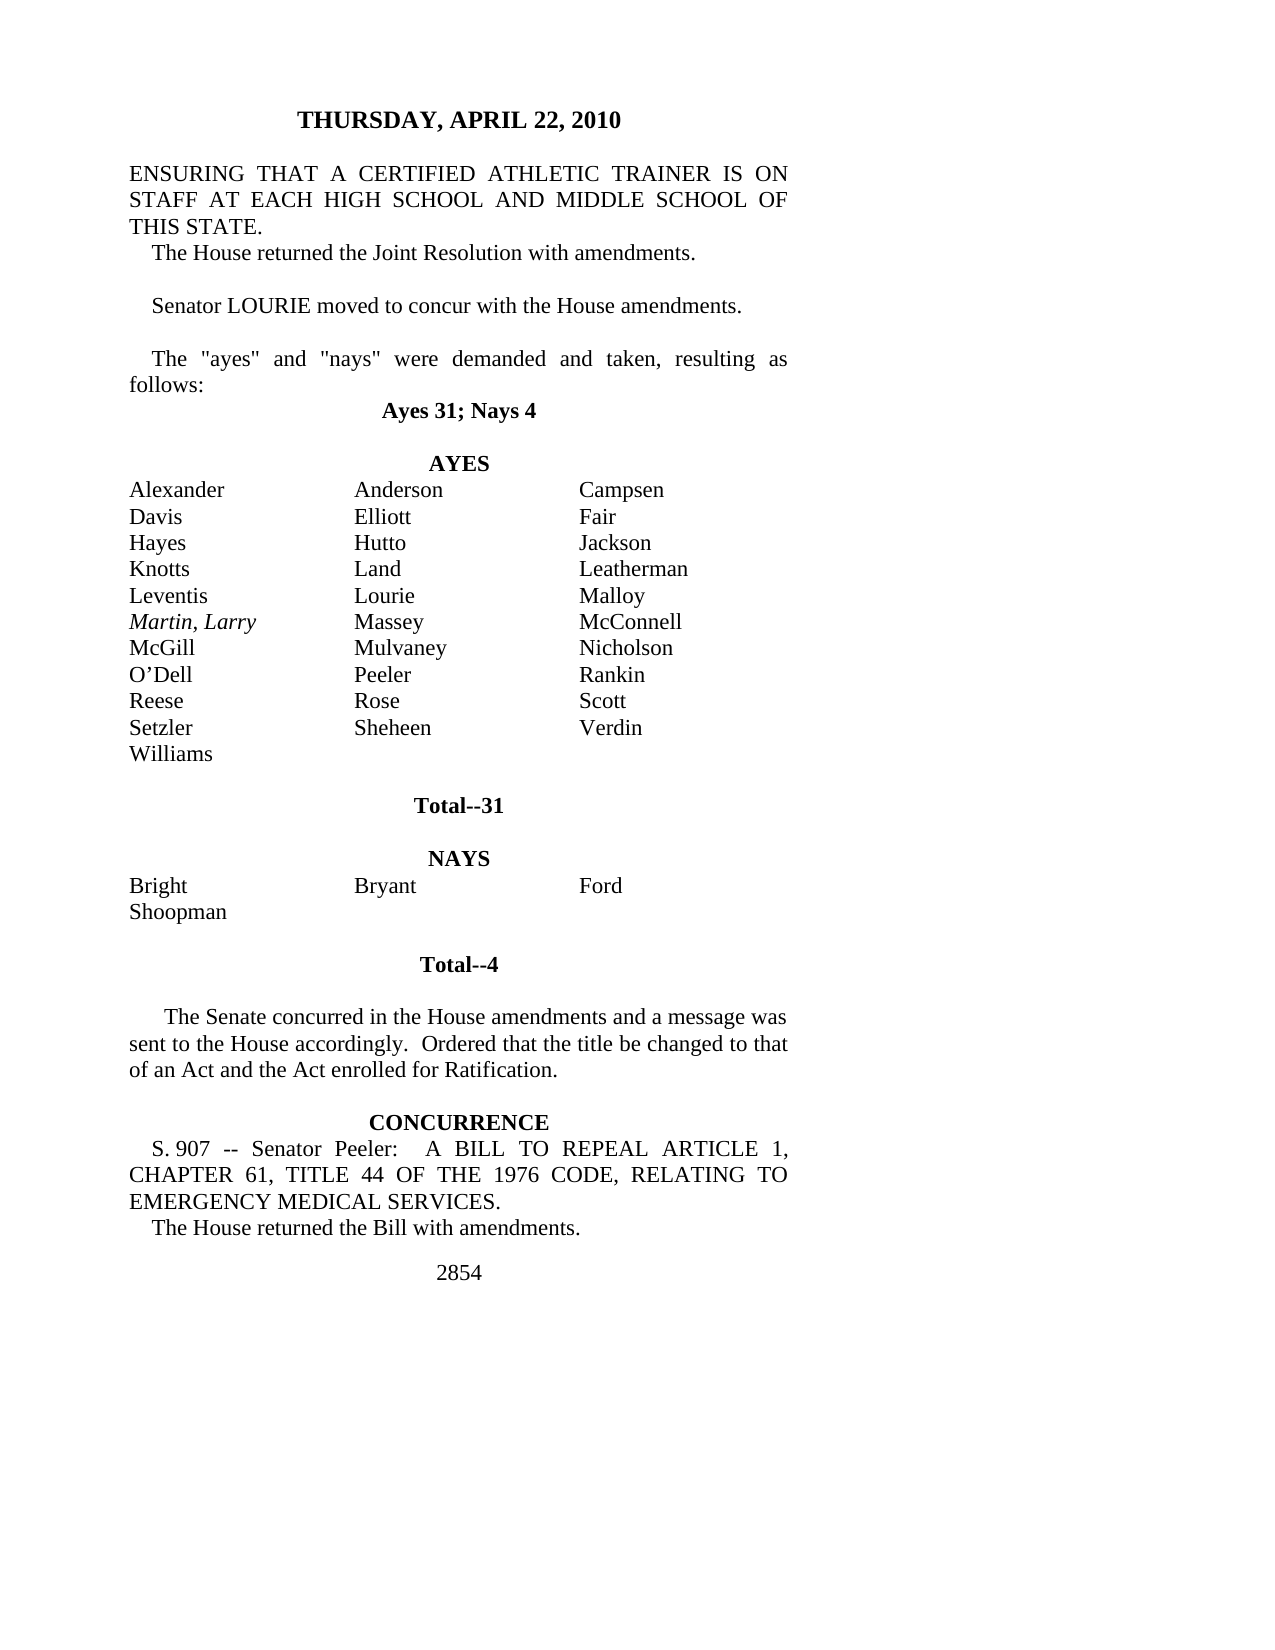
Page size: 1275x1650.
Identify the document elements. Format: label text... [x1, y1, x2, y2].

text The "ayes" and "nays" were demanded and taken, resulting as follows: [129, 344, 789, 397]
text Martin, Larry Massey McConnell [129, 608, 789, 634]
text Shoopman [129, 898, 789, 924]
text Davis Elliott Fair [129, 503, 789, 529]
text Reese Rose Scott [129, 687, 789, 713]
text Ayes 31; Nays 4 [129, 397, 789, 424]
text The House returned the Joint Resolution with amendments. [129, 239, 789, 266]
text Total--4 [129, 951, 789, 977]
text Total--31 [129, 793, 789, 819]
text O’Dell Peeler Rankin [129, 661, 789, 687]
text Hayes Hutto Jackson [129, 529, 789, 555]
text Setzler Sheheen Verdin [129, 713, 789, 740]
text AYES [129, 450, 789, 476]
text Senator LOURIE moved to concur with the House amendments. [129, 292, 789, 318]
text McGill Mulvaney Nicholson [129, 634, 789, 661]
text NAYS [129, 845, 789, 872]
text Williams [129, 740, 789, 766]
text CONCURRENCE [129, 1109, 789, 1135]
text Bright Bryant Ford [129, 872, 789, 898]
text Knotts Land Leatherman [129, 555, 789, 582]
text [129, 160, 789, 239]
text The House returned the Bill with amendments. [129, 1214, 789, 1241]
text The Senate concurred in the House amendments and a message was sent to the House accordingly. Ordered that the title be changed to that of an Act and the Act enrolled for Ratification. [129, 1003, 789, 1082]
text S. 907 -- Senator Peeler: A BILL TO REPEAL ARTICLE 1, CHAPTER 61, TITLE 44 OF THE 1976 CODE, RELATING TO EMERGENCY MEDICAL SERVICES. [129, 1135, 789, 1214]
text Alexander Anderson Campsen [129, 476, 789, 503]
text Leventis Lourie Malloy [129, 582, 789, 608]
